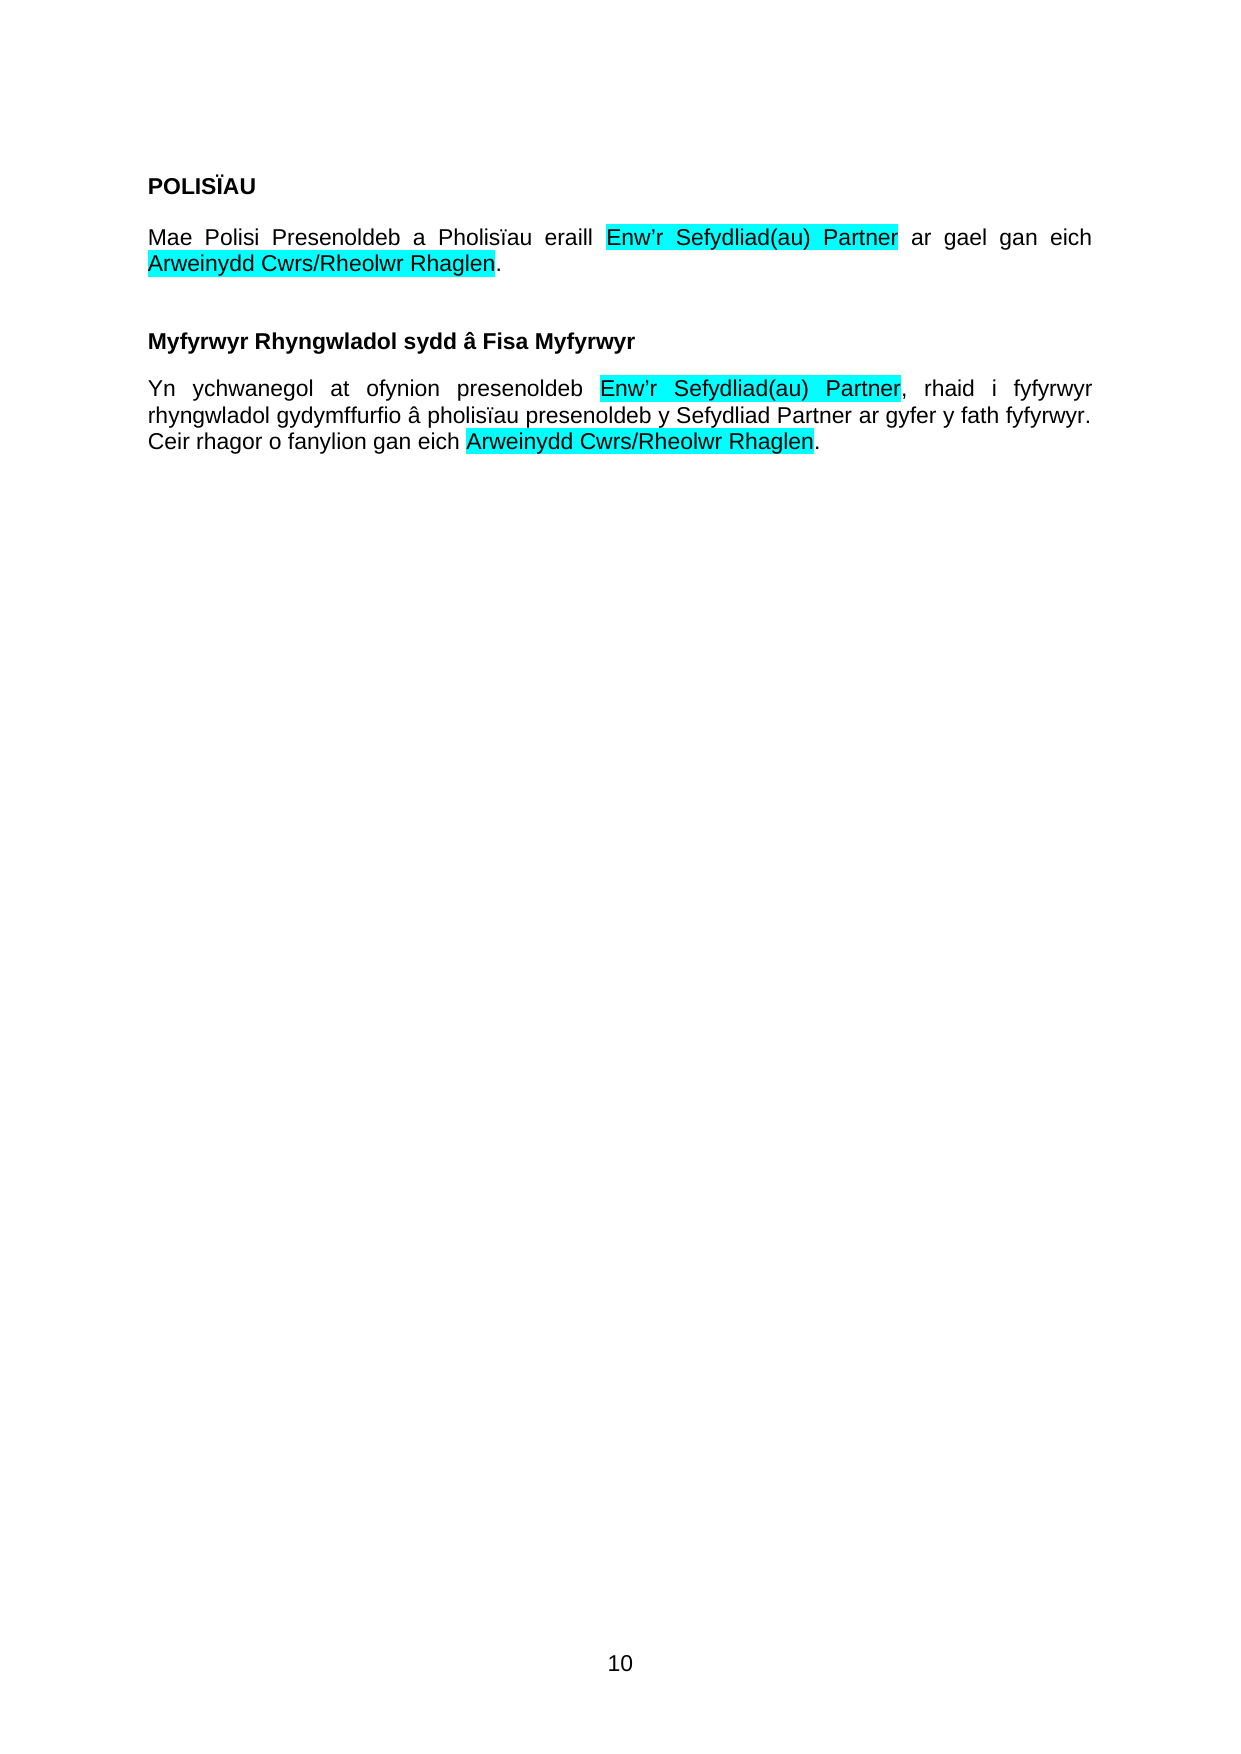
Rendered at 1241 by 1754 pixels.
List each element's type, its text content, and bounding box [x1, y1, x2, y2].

subtitle POLISÏAU [148, 173, 1092, 199]
text Mae Polisi Presenoldeb a Pholisïau eraill Enw’r Sefydliad(au) Partner ar gael gan eich Arweinydd Cwrs/Rheolwr Rhaglen. [148, 224, 1092, 277]
text Yn ychwanegol at ofynion presenoldeb Enw’r Sefydliad(au) Partner, rhaid i fyfyrwyr rhyngwladol gydymffurfio â pholisïau presenoldeb y Sefydliad Partner ar gyfer y fath fyfyrwyr. Ceir rhagor o fanylion gan eich Arweinydd Cwrs/Rheolwr Rhaglen. [148, 375, 1092, 454]
text Myfyrwyr Rhyngwladol sydd â Fisa Myfyrwyr [148, 328, 1092, 354]
